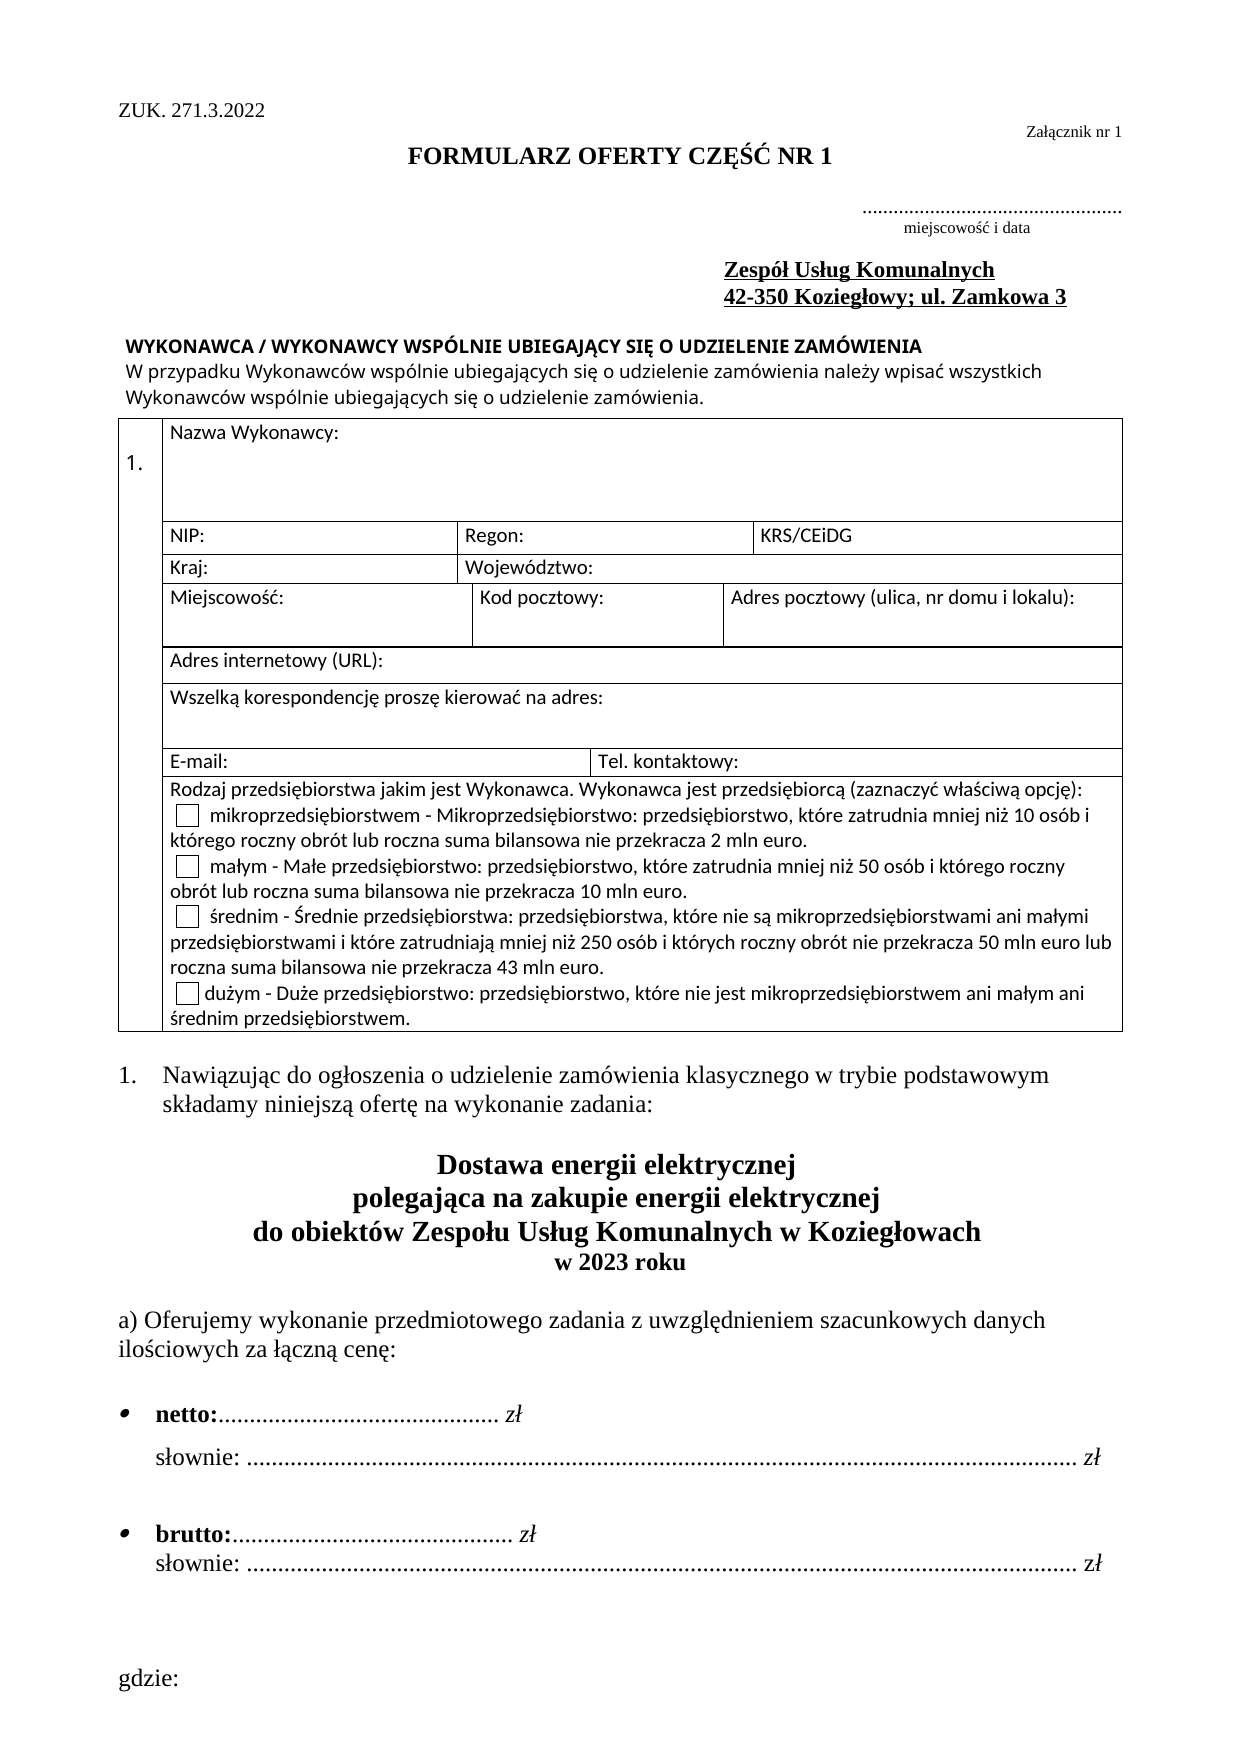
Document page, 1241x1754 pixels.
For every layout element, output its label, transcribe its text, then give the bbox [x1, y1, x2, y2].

table_cell Rodzaj przedsiębiorstwa jakim jest Wykonawca. Wykonawca jest przedsiębiorcą (zaznaczyć właściwą opcję): mikroprzedsiębiorstwem - Mikroprzedsiębiorstwo: przedsiębiorstwo, które zatrudnia mniej niż 10 osób i którego roczny obrót lub roczna suma bilansowa nie przekracza 2 mln euro. małym - Małe przedsiębiorstwo: przedsiębiorstwo, które zatrudnia mniej niż 50 osób i którego roczny obrót lub roczna suma bilansowa nie przekracza 10 mln euro. średnim - Średnie przedsiębiorstwa: przedsiębiorstwa, które nie są mikroprzedsiębiorstwami ani małymi przedsiębiorstwami i które zatrudniają mniej niż 250 osób i których roczny obrót nie przekracza 50 mln euro lub roczna suma bilansowa nie przekracza 43 mln euro. dużym - Duże przedsiębiorstwo: przedsiębiorstwo, które nie jest mikroprzedsiębiorstwem ani małym ani średnim przedsiębiorstwem. [163, 777, 1122, 1031]
text miejscowość i data [782, 218, 1122, 237]
subtitle Zespół Usług Komunalnych [723, 256, 1122, 283]
subtitle FORMULARZ OFERTY CZĘŚĆ NR 1 [118, 141, 1122, 170]
list netto:............................................. zł słownie: ..................................................................................................................................... zł [118, 1399, 1122, 1507]
table_cell Adres internetowy (URL): [163, 648, 1122, 683]
table_cell Regon: [458, 522, 753, 553]
table_cell E-mail: [163, 749, 590, 776]
table_cell Nazwa Wykonawcy: [163, 419, 1122, 521]
list a) Oferujemy wykonanie przedmiotowego zadania z uwzględnieniem szacunkowych danych ilościowych za łączną cenę: [118, 1305, 1122, 1387]
table_cell Województwo: [458, 555, 1122, 583]
table_cell Miejscowość: [163, 584, 472, 646]
table_cell Wszelką korespondencję proszę kierować na adres: [163, 684, 1122, 747]
table_cell 1. [119, 419, 162, 1031]
text gdzie: [118, 1663, 1122, 1691]
list brutto:............................................. zł słownie: ..................................................................................................................................... zł [118, 1519, 1122, 1576]
table_cell KRS/CEiDG [754, 522, 1122, 553]
table_cell Tel. kontaktowy: [591, 749, 1122, 776]
table_cell Kraj: [163, 555, 457, 583]
subtitle 42-350 Koziegłowy; ul. Zamkowa 3 [723, 283, 1122, 309]
table_cell NIP: [163, 522, 457, 553]
table_cell Kod pocztowy: [473, 584, 723, 646]
list Nawiązując do ogłoszenia o udzielenie zamówienia klasycznego w trybie podstawowym składamy niniejszą ofertę na wykonanie zadania: [118, 1061, 1122, 1118]
table_cell Adres pocztowy (ulica, nr domu i lokalu): [724, 584, 1122, 646]
text Dostawa energii elektrycznej polegająca na zakupie energii elektrycznej do obiektów Zespołu Usług Komunalnych w Koziegłowach w 2023 roku [118, 1147, 1122, 1276]
subtitle Załącznik nr 1 [118, 122, 1122, 141]
text .................................................. [118, 194, 1122, 218]
table_header WYKONAWCA / WYKONAWCY WSPÓLNIE UBIEGAJĄCY SIĘ O UDZIELENIE ZAMÓWIENIA W przypadku Wykonawców wspólnie ubiegających się o udzielenie zamówienia należy wpisać wszystkich Wykonawców wspólnie ubiegających się o udzielenie zamówienia. [118, 333, 1122, 418]
